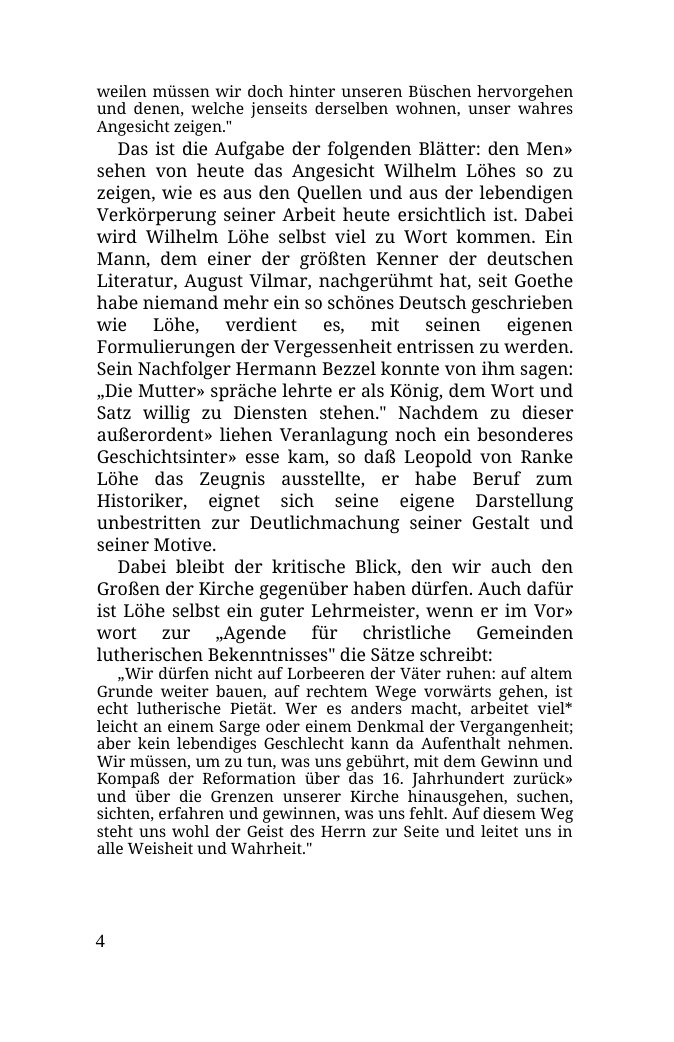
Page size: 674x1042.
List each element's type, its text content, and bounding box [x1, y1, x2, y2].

text Das ist die Aufgabe der folgenden Blätter: den Men» sehen von heute das Angesicht Wilhelm Löhes so zu zeigen, wie es aus den Quellen und aus der lebendigen Verkörperung seiner Arbeit heute ersichtlich ist. Dabei wird Wilhelm Löhe selbst viel zu Wort kommen. Ein Mann, dem einer der größten Kenner der deutschen Literatur, August Vilmar, nachgerühmt hat, seit Goethe habe niemand mehr ein so schönes Deutsch geschrieben wie Löhe, verdient es, mit seinen eigenen Formulierungen der Vergessenheit entrissen zu werden. Sein Nachfolger Hermann Bezzel konnte von ihm sagen: „Die Mutter» spräche lehrte er als König, dem Wort und Satz willig zu Diensten stehen." Nachdem zu dieser außerordent» liehen Veranlagung noch ein besonderes Geschichtsinter» esse kam, so daß Leopold von Ranke Löhe das Zeugnis ausstellte, er habe Beruf zum Historiker, eignet sich seine eigene Darstellung unbestritten zur Deutlichmachung seiner Gestalt und seiner Motive. [97, 138, 574, 556]
text „Wir dürfen nicht auf Lorbeeren der Väter ruhen: auf altem Grunde weiter bauen, auf rechtem Wege vorwärts gehen, ist echt lutherische Pietät. Wer es anders macht, arbeitet viel* leicht an einem Sarge oder einem Denkmal der Vergangenheit; aber kein lebendiges Geschlecht kann da Aufenthalt nehmen. Wir müssen, um zu tun, was uns gebührt, mit dem Gewinn und Kompaß der Reformation über das 16. Jahrhundert zurück» und über die Grenzen unserer Kirche hinausgehen, suchen, sichten, erfahren und gewinnen, was uns fehlt. Auf diesem Weg steht uns wohl der Geist des Herrn zur Seite und leitet uns in alle Weisheit und Wahrheit." [97, 666, 574, 858]
text weilen müssen wir doch hinter unseren Büschen hervorgehen und denen, welche jenseits derselben wohnen, unser wahres Angesicht zeigen." [97, 83, 574, 136]
text Dabei bleibt der kritische Blick, den wir auch den Großen der Kirche gegenüber haben dürfen. Auch dafür ist Löhe selbst ein guter Lehrmeister, wenn er im Vor» wort zur „Agende für christliche Gemeinden lutherischen Bekenntnisses" die Sätze schreibt: [97, 556, 574, 666]
